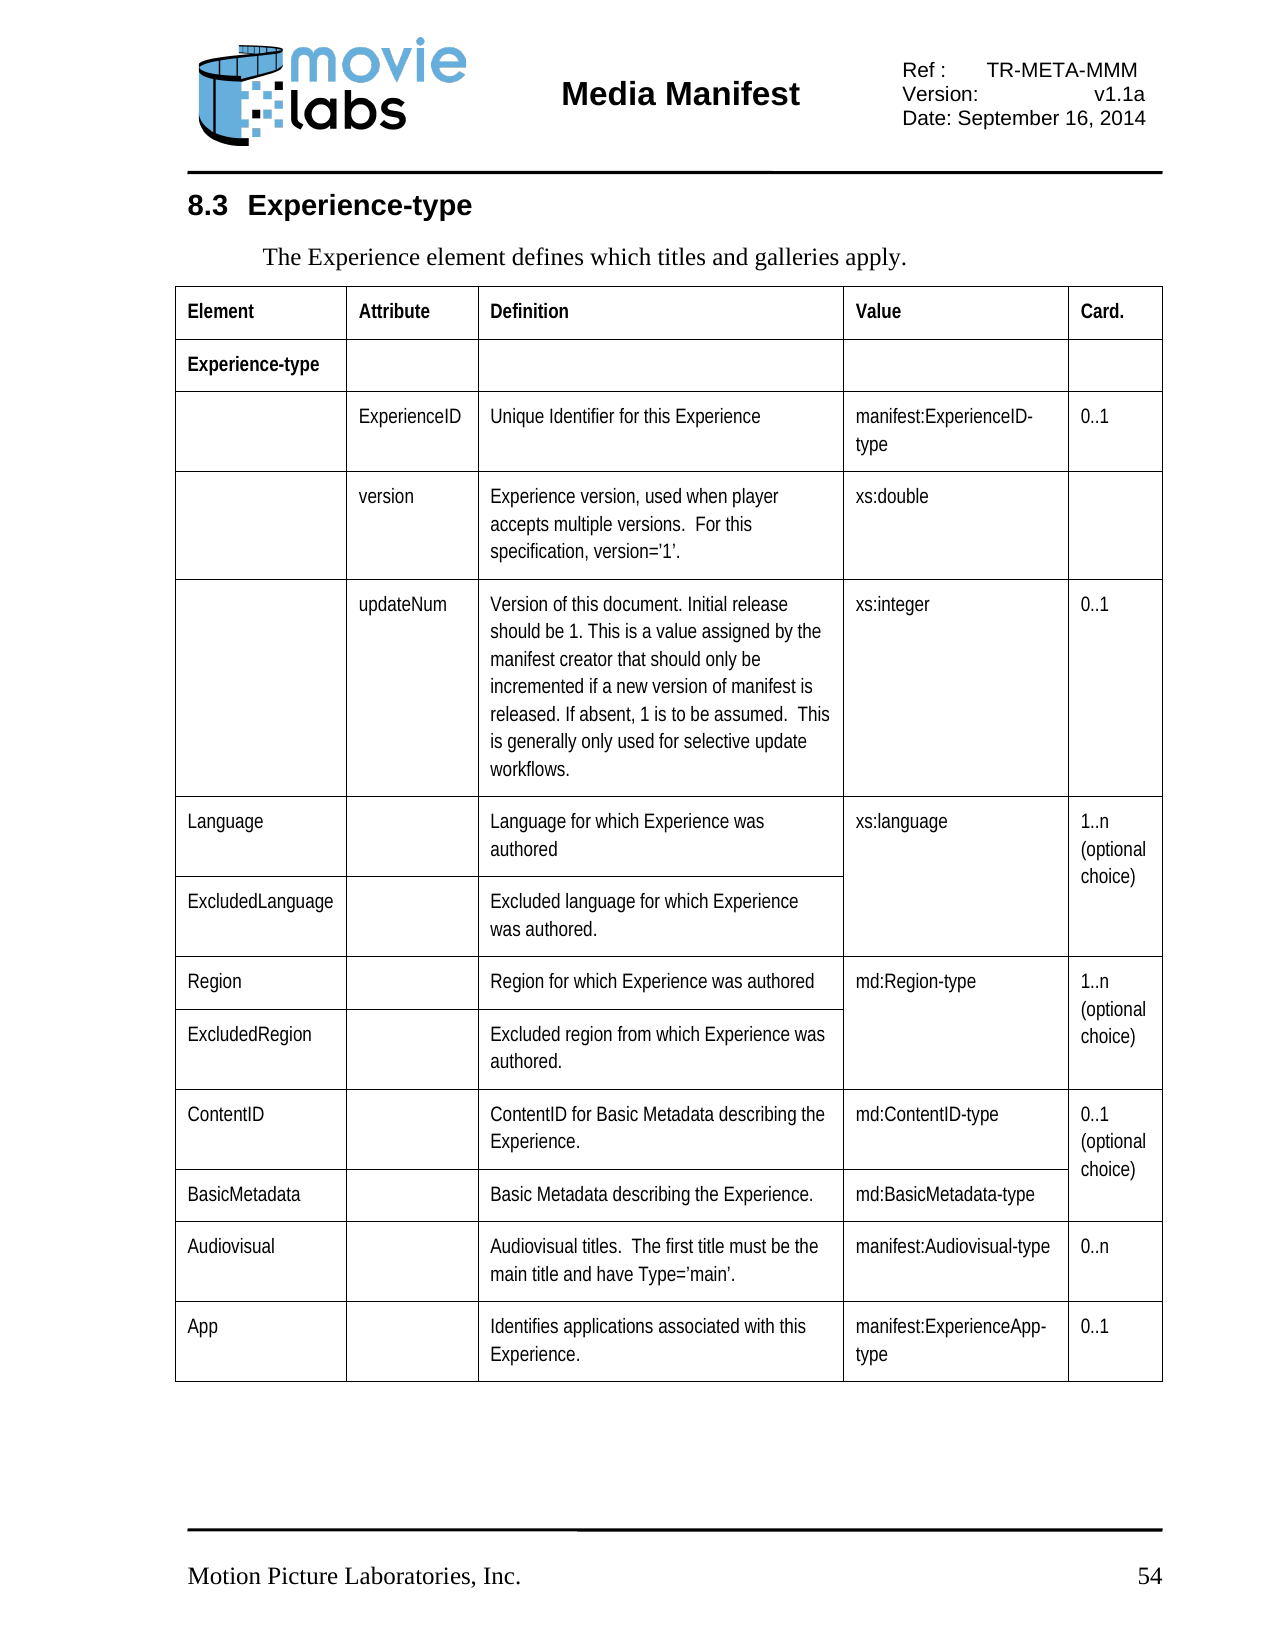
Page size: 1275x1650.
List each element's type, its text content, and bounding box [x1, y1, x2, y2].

table_cell [347, 1090, 478, 1168]
table_cell [1069, 340, 1162, 391]
table_cell [176, 580, 346, 796]
picture [198, 37, 467, 146]
table_cell [347, 1170, 478, 1221]
table_header Card. [1069, 287, 1162, 338]
table_cell Version of this document. Initial release should be 1. This is a value assigned by the manifest creator that should only be incremented if a new version of manifest is released. If absent, 1 is to be assumed. This is generally only used for selective update workflows. [479, 580, 843, 796]
table_cell [479, 340, 843, 391]
table_cell [176, 392, 346, 471]
table_cell md:BasicMetadata-type [844, 1170, 1068, 1221]
table_cell 1..n (optional choice) [1069, 797, 1162, 956]
table_cell Audiovisual titles. The first title must be the main title and have Type=’main’. [479, 1222, 843, 1301]
table_header Element [176, 287, 346, 338]
table_cell Region [176, 957, 346, 1008]
table_cell Experience version, used when player accepts multiple versions. For this specification, version=’1’. [479, 472, 843, 578]
table_cell [347, 1302, 478, 1381]
table_cell Unique Identifier for this Experience [479, 392, 843, 471]
table_cell manifest:ExperienceID-type [844, 392, 1068, 471]
table_cell Audiovisual [176, 1222, 346, 1301]
table_cell xs:double [844, 472, 1068, 578]
table_cell version [347, 472, 478, 578]
table_cell [347, 340, 478, 391]
table_header Attribute [347, 287, 478, 338]
table_cell manifest:Audiovisual-type [844, 1222, 1068, 1301]
table_cell ExcludedLanguage [176, 877, 346, 956]
table_header Definition [479, 287, 843, 338]
table_cell [347, 797, 478, 876]
table_cell Identifies applications associated with this Experience. [479, 1302, 843, 1381]
table_cell xs:integer [844, 580, 1068, 796]
table_cell Experience-type [176, 340, 346, 391]
table_cell manifest:ExperienceApp-type [844, 1302, 1068, 1381]
table_cell [347, 1222, 478, 1301]
table_cell [844, 340, 1068, 391]
table_cell [347, 957, 478, 1008]
table_cell [347, 877, 478, 956]
table_cell md:ContentID-type [844, 1090, 1068, 1168]
table_cell ContentID [176, 1090, 346, 1168]
table_cell xs:language [844, 797, 1068, 956]
table_cell 0..1 [1069, 1302, 1162, 1381]
text The Experience element defines which titles and galleries apply. [187, 242, 1162, 271]
table_cell Region for which Experience was authored [479, 957, 843, 1008]
table_cell BasicMetadata [176, 1170, 346, 1221]
table_cell md:Region-type [844, 957, 1068, 1088]
table_cell 0..1 [1069, 392, 1162, 471]
table_cell Excluded region from which Experience was authored. [479, 1010, 843, 1088]
table_cell ContentID for Basic Metadata describing the Experience. [479, 1090, 843, 1168]
table_cell Language for which Experience was authored [479, 797, 843, 876]
table_header Value [844, 287, 1068, 338]
table_cell [347, 1010, 478, 1088]
table_cell updateNum [347, 580, 478, 796]
table_cell 0..n [1069, 1222, 1162, 1301]
table_cell App [176, 1302, 346, 1381]
table_cell Excluded language for which Experience was authored. [479, 877, 843, 956]
table_cell Language [176, 797, 346, 876]
table_cell 1..n (optional choice) [1069, 957, 1162, 1088]
table_cell Basic Metadata describing the Experience. [479, 1170, 843, 1221]
subtitle Experience-type [187, 187, 1162, 221]
table_cell 0..1 [1069, 580, 1162, 796]
table_cell ExcludedRegion [176, 1010, 346, 1088]
table_cell [1069, 472, 1162, 578]
table_cell ExperienceID [347, 392, 478, 471]
table_cell 0..1 (optional choice) [1069, 1090, 1162, 1221]
table_cell [176, 472, 346, 578]
